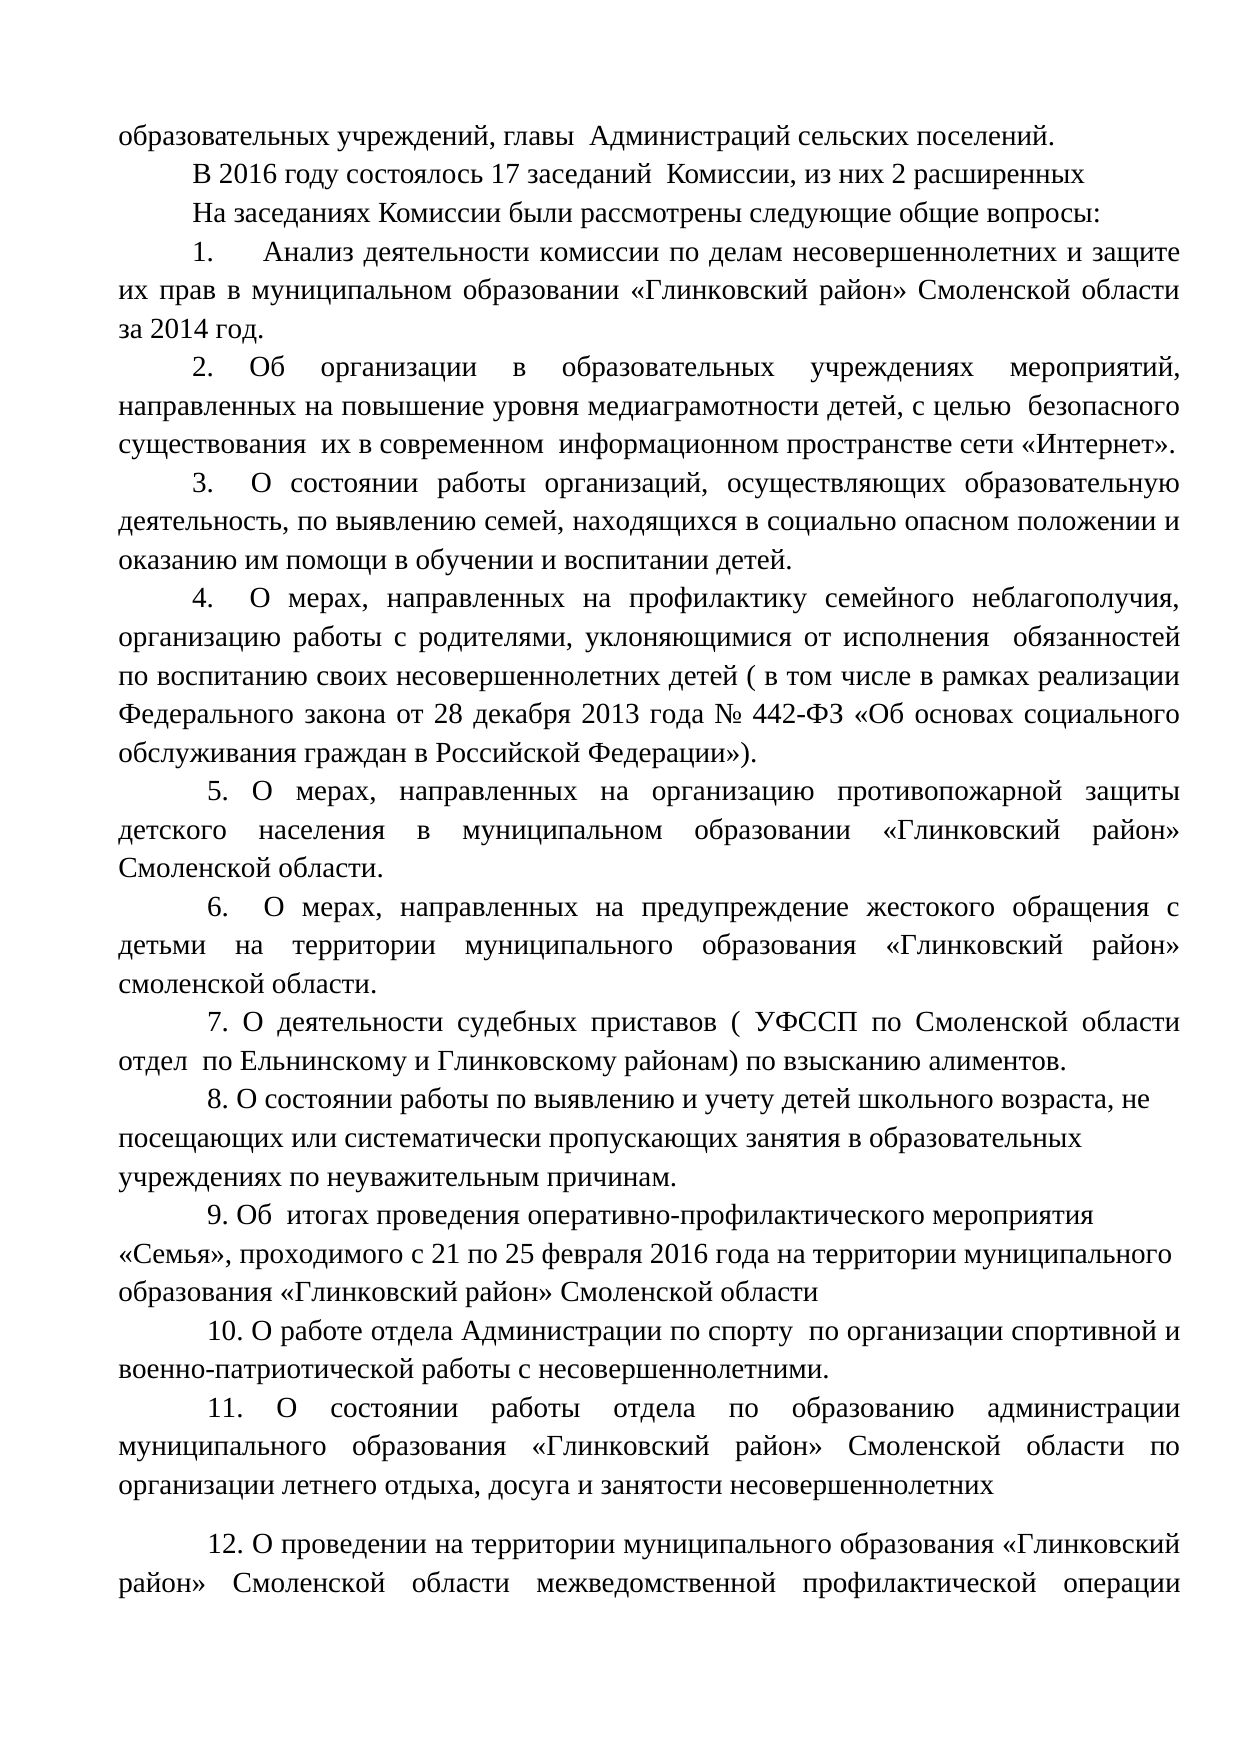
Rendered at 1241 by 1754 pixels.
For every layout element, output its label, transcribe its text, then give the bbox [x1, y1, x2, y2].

text 6. О мерах, направленных на предупреждение жестокого обращения с детьми на территории муниципального образования «Глинковский район» смоленской области. [118, 889, 1181, 999]
text 5. О мерах, направленных на организацию противопожарной защиты детского населения в муниципальном образовании «Глинковский район» Смоленской области. [118, 773, 1181, 884]
text 4. О мерах, направленных на профилактику семейного неблагополучия, организацию работы с родителями, уклоняющимися от исполнения обязанностей по воспитанию своих несовершеннолетних детей ( в том числе в рамках реализации Федерального закона от 28 декабря 2013 года № 442-ФЗ «Об основах социального обслуживания граждан в Российской Федерации»). [118, 581, 1181, 768]
text 9. Об итогах проведения оперативно-профилактического мероприятия «Семья», проходимого с 21 по 25 февраля 2016 года на территории муниципального образования «Глинковский район» Смоленской области [118, 1197, 1181, 1308]
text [118, 118, 1181, 152]
text На заседаниях Комиссии были рассмотрены следующие общие вопросы: [118, 195, 1181, 229]
text 3. О состоянии работы организаций, осуществляющих образовательную деятельность, по выявлению семей, находящихся в социально опасном положении и оказанию им помощи в обучении и воспитании детей. [118, 465, 1181, 576]
text 11. О состоянии работы отдела по образованию администрации муниципального образования «Глинковский район» Смоленской области по организации летнего отдыха, досуга и занятости несовершеннолетних [118, 1390, 1181, 1501]
text В 2016 году состоялось 17 заседаний Комиссии, из них 2 расширенных [118, 157, 1181, 190]
text 10. О работе отдела Администрации по спорту по организации спортивной и военно-патриотической работы с несовершеннолетними. [118, 1313, 1181, 1385]
text 7. О деятельности судебных приставов ( УФССП по Смоленской области отдел по Ельнинскому и Глинковскому районам) по взысканию алиментов. [118, 1004, 1181, 1077]
text 1. Анализ деятельности комиссии по делам несовершеннолетних и защите их прав в муниципальном образовании «Глинковский район» Смоленской области за 2014 год. [118, 234, 1181, 344]
text 8. О состоянии работы по выявлению и учету детей школьного возраста, не посещающих или систематически пропускающих занятия в образовательных учреждениях по неуважительным причинам. [118, 1082, 1181, 1192]
text 2. Об организации в образовательных учреждениях мероприятий, направленных на повышение уровня медиаграмотности детей, с целью безопасного существования их в современном информационном пространстве сети «Интернет». [118, 349, 1181, 460]
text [118, 1526, 1181, 1598]
